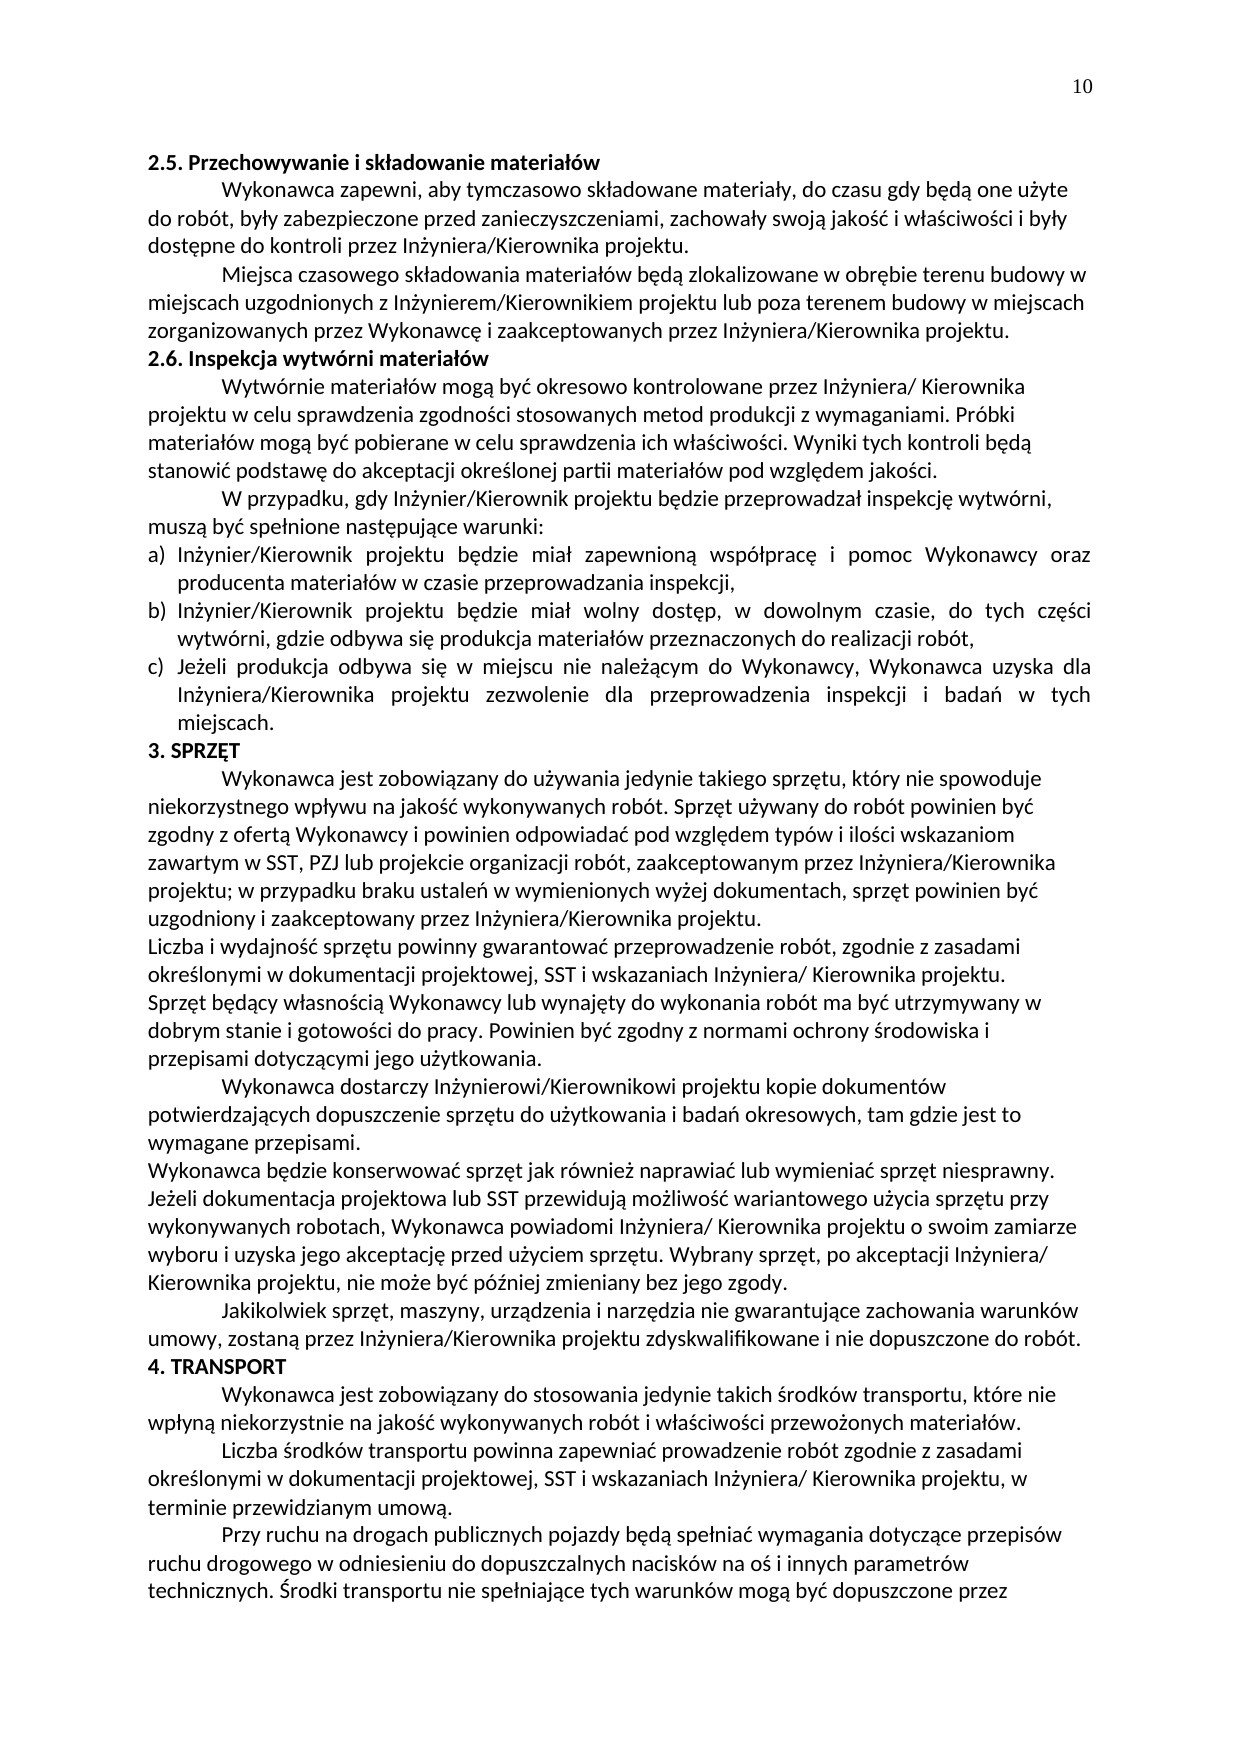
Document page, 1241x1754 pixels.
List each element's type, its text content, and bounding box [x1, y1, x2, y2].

text Liczba środków transportu powinna zapewniać prowadzenie robót zgodnie z zasadami określonymi w dokumentacji projektowej, SST i wskazaniach Inżyniera/ Kierownika projektu, w terminie przewidzianym umową. [148, 1437, 1093, 1521]
text Jeżeli dokumentacja projektowa lub SST przewidują możliwość wariantowego użycia sprzętu przy wykonywanych robotach, Wykonawca powiadomi Inżyniera/ Kierownika projektu o swoim zamiarze wyboru i uzyska jego akceptację przed użyciem sprzętu. Wybrany sprzęt, po akceptacji Inżyniera/ Kierownika projektu, nie może być później zmieniany bez jego zgody. [148, 1184, 1093, 1296]
list Inżynier/Kierownik projektu będzie miał zapewnioną współpracę i pomoc Wykonawcy oraz producenta materiałów w czasie przeprowadzania inspekcji, [148, 540, 1093, 596]
subtitle 2.5. Przechowywanie i składowanie materiałów [148, 148, 1093, 176]
text Wykonawca zapewni, aby tymczasowo składowane materiały, do czasu gdy będą one użyte do robót, były zabezpieczone przed zanieczyszczeniami, zachowały swoją jakość i właściwości i były dostępne do kontroli przez Inżyniera/Kierownika projektu. [148, 176, 1093, 260]
subtitle 2.6. Inspekcja wytwórni materiałów [148, 344, 1093, 372]
text Wykonawca dostarczy Inżynierowi/Kierownikowi projektu kopie dokumentów potwierdzających dopuszczenie sprzętu do użytkowania i badań okresowych, tam gdzie jest to wymagane przepisami. [148, 1072, 1093, 1156]
text Jakikolwiek sprzęt, maszyny, urządzenia i narzędzia nie gwarantujące zachowania warunków umowy, zostaną przez Inżyniera/Kierownika projektu zdyskwalifikowane i nie dopuszczone do robót. [148, 1296, 1093, 1352]
text Wykonawca jest zobowiązany do używania jedynie takiego sprzętu, który nie spowoduje niekorzystnego wpływu na jakość wykonywanych robót. Sprzęt używany do robót powinien być zgodny z ofertą Wykonawcy i powinien odpowiadać pod względem typów i ilości wskazaniom zawartym w SST, PZJ lub projekcie organizacji robót, zaakceptowanym przez Inżyniera/Kierownika projektu; w przypadku braku ustaleń w wymienionych wyżej dokumentach, sprzęt powinien być uzgodniony i zaakceptowany przez Inżyniera/Kierownika projektu. [148, 764, 1093, 932]
text W przypadku, gdy Inżynier/Kierownik projektu będzie przeprowadzał inspekcję wytwórni, muszą być spełnione następujące warunki: [148, 484, 1093, 540]
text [148, 1521, 1093, 1605]
list Jeżeli produkcja odbywa się w miejscu nie należącym do Wykonawcy, Wykonawca uzyska dla Inżyniera/Kierownika projektu zezwolenie dla przeprowadzenia inspekcji i badań w tych miejscach. [148, 652, 1093, 736]
text Sprzęt będący własnością Wykonawcy lub wynajęty do wykonania robót ma być utrzymywany w dobrym stanie i gotowości do pracy. Powinien być zgodny z normami ochrony środowiska i przepisami dotyczącymi jego użytkowania. [148, 988, 1093, 1072]
text Wykonawca będzie konserwować sprzęt jak również naprawiać lub wymieniać sprzęt niesprawny. [148, 1156, 1093, 1184]
text Wytwórnie materiałów mogą być okresowo kontrolowane przez Inżyniera/ Kierownika projektu w celu sprawdzenia zgodności stosowanych metod produkcji z wymaganiami. Próbki materiałów mogą być pobierane w celu sprawdzenia ich właściwości. Wyniki tych kontroli będą stanowić podstawę do akceptacji określonej partii materiałów pod względem jakości. [148, 372, 1093, 484]
text Miejsca czasowego składowania materiałów będą zlokalizowane w obrębie terenu budowy w miejscach uzgodnionych z Inżynierem/Kierownikiem projektu lub poza terenem budowy w miejscach zorganizowanych przez Wykonawcę i zaakceptowanych przez Inżyniera/Kierownika projektu. [148, 260, 1093, 344]
subtitle 3. sprzęt [148, 736, 1093, 764]
text Wykonawca jest zobowiązany do stosowania jedynie takich środków transportu, które nie wpłyną niekorzystnie na jakość wykonywanych robót i właściwości przewożonych materiałów. [148, 1381, 1093, 1437]
subtitle 4. transport [148, 1352, 1093, 1381]
list Inżynier/Kierownik projektu będzie miał wolny dostęp, w dowolnym czasie, do tych części wytwórni, gdzie odbywa się produkcja materiałów przeznaczonych do realizacji robót, [148, 596, 1093, 652]
text Liczba i wydajność sprzętu powinny gwarantować przeprowadzenie robót, zgodnie z zasadami określonymi w dokumentacji projektowej, SST i wskazaniach Inżyniera/ Kierownika projektu. [148, 932, 1093, 988]
